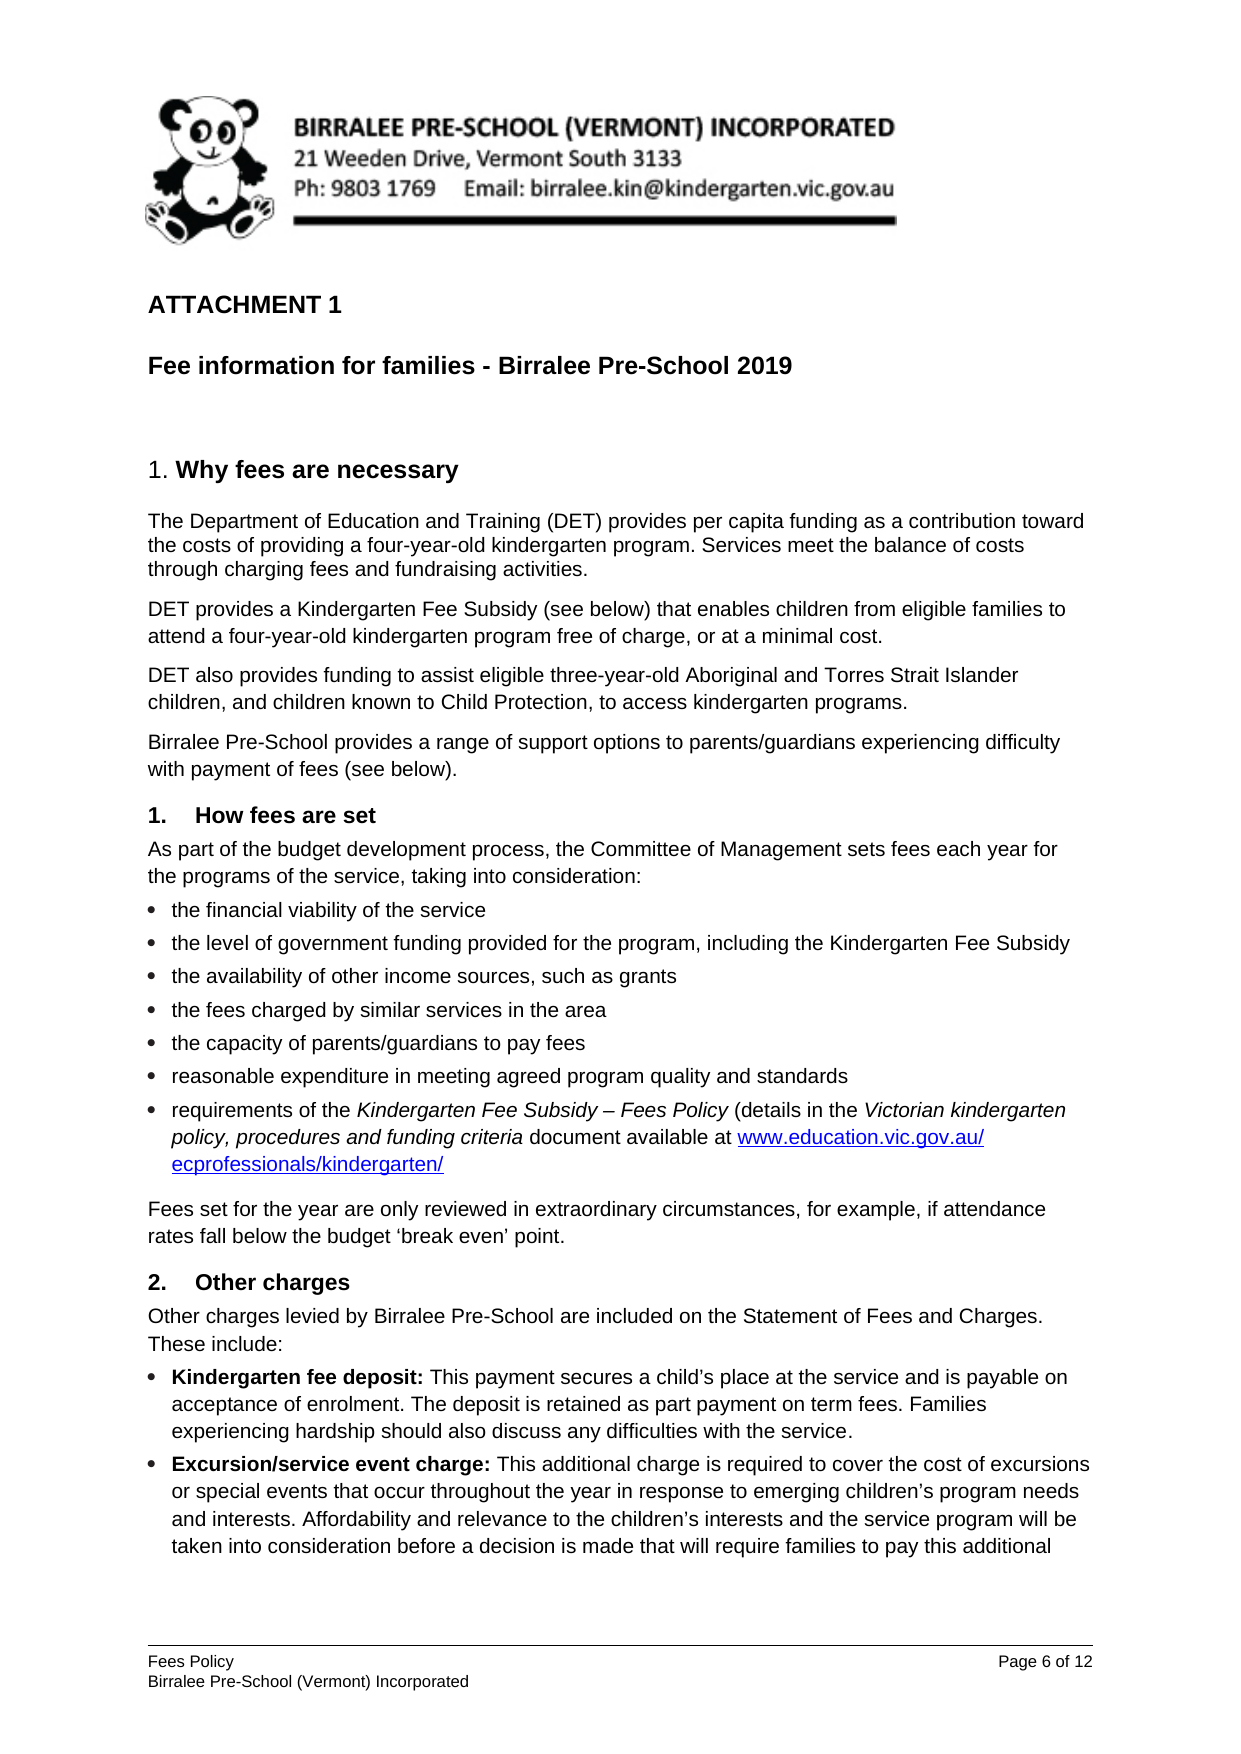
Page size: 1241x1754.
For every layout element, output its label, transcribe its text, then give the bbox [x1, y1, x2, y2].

text the level of government funding provided for the program, including the Kindergarten Fee Subsidy [148, 928, 1092, 955]
text The Department of Education and Training (DET) provides per capita funding as a contribution toward the costs of providing a four-year-old kindergarten program. Services meet the balance of costs through charging fees and fundraising activities. [148, 509, 1092, 581]
text Kindergarten fee deposit: This payment secures a child’s place at the service and is payable on acceptance of enrolment. The deposit is retained as part payment on term fees. Families experiencing hardship should also discuss any difficulties with the service. [148, 1362, 1092, 1443]
subtitle Other charges [148, 1268, 1092, 1295]
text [148, 1449, 1092, 1557]
text reasonable expenditure in meeting agreed program quality and standards [148, 1061, 1092, 1088]
text DET also provides funding to assist eligible three-year-old Aboriginal and Torres Strait Islander children, and children known to Child Protection, to access kindergarten programs. [148, 660, 1092, 714]
text 1. Why fees are necessary [148, 455, 1092, 484]
text Fees set for the year are only reviewed in extraordinary circumstances, for example, if attendance rates fall below the budget ‘break even’ point. [148, 1193, 1092, 1248]
text DET provides a Kindergarten Fee Subsidy (see below) that enables children from eligible families to attend a four-year-old kindergarten program free of charge, or at a minimal cost. [148, 593, 1092, 647]
subtitle How fees are set [148, 802, 1092, 828]
text As part of the budget development process, the Committee of Management sets fees each year for the programs of the service, taking into consideration: [148, 834, 1092, 888]
text Other charges levied by Birralee Pre-School are included on the Statement of Fees and Charges. These include: [148, 1301, 1092, 1355]
text requirements of the Kindergarten Fee Subsidy – Fees Policy (details in the Victorian kindergarten policy, procedures and funding criteria document available at www.education.vic.gov.au/ ecprofessionals/kindergarten/ [148, 1094, 1092, 1176]
text Birralee Pre-School provides a range of support options to parents/guardians experiencing difficulty with payment of fees (see below). [148, 727, 1092, 781]
text Attachment 1 [148, 131, 1092, 318]
text the availability of other income sources, such as grants [148, 961, 1092, 988]
picture [145, 96, 897, 265]
text the capacity of parents/guardians to pay fees [148, 1028, 1092, 1055]
text the financial viability of the service [148, 894, 1092, 922]
text Fee information for families - Birralee Pre-School 2019 [148, 351, 1092, 380]
text the fees charged by similar services in the area [148, 994, 1092, 1022]
